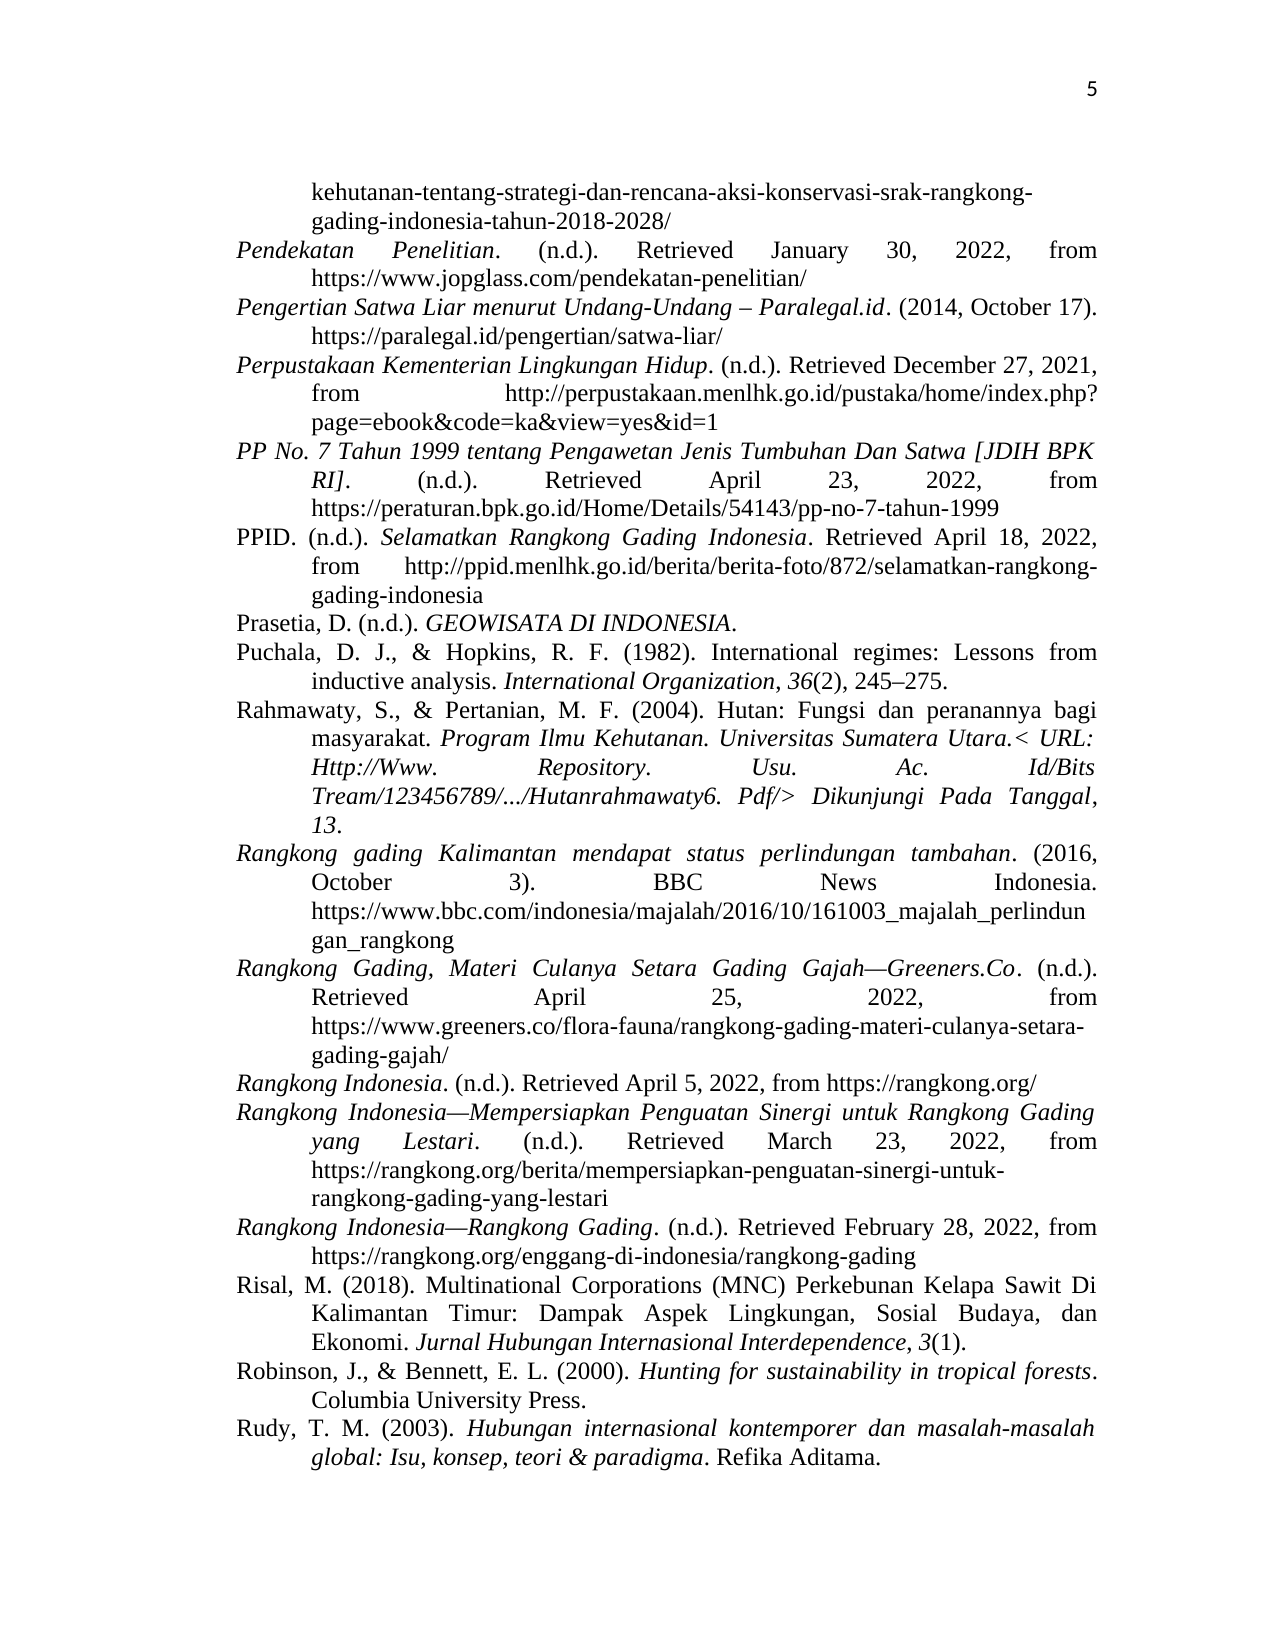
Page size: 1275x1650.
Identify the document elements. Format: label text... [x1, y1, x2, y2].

text Perpustakaan Kementerian Lingkungan Hidup. (n.d.). Retrieved December 27, 2021, from http://perpustakaan.menlhk.go.id/pustaka/home/index.php?page=ebook&code=ka&view=yes&id=1 [236, 350, 1098, 436]
text Rahmawaty, S., & Pertanian, M. F. (2004). Hutan: Fungsi dan peranannya bagi masyarakat. Program Ilmu Kehutanan. Universitas Sumatera Utara.< URL: Http://Www. Repository. Usu. Ac. Id/Bits Tream/123456789/.../Hutanrahmawaty6. Pdf/> Dikunjungi Pada Tanggal, 13. [236, 695, 1098, 838]
text Risal, M. (2018). Multinational Corporations (MNC) Perkebunan Kelapa Sawit Di Kalimantan Timur: Dampak Aspek Lingkungan, Sosial Budaya, dan Ekonomi. Jurnal Hubungan Internasional Interdependence, 3(1). [236, 1270, 1098, 1356]
text Puchala, D. J., & Hopkins, R. F. (1982). International regimes: Lessons from inductive analysis. International Organization, 36(2), 245–275. [236, 637, 1098, 695]
text Rudy, T. M. (2003). Hubungan internasional kontemporer dan masalah-masalah global: Isu, konsep, teori & paradigma. Refika Aditama. [236, 1413, 1098, 1471]
text Rangkong gading Kalimantan mendapat status perlindungan tambahan. (2016, October 3). BBC News Indonesia. https://www.bbc.com/indonesia/majalah/2016/10/161003_majalah_perlindungan_rangkong [236, 838, 1098, 953]
text Robinson, J., & Bennett, E. L. (2000). Hunting for sustainability in tropical forests. Columbia University Press. [236, 1356, 1098, 1413]
text PPID. (n.d.). Selamatkan Rangkong Gading Indonesia. Retrieved April 18, 2022, from http://ppid.menlhk.go.id/berita/berita-foto/872/selamatkan-rangkong-gading-indonesia [236, 522, 1098, 608]
text Pengertian Satwa Liar menurut Undang-Undang – Paralegal.id. (2014, October 17). https://paralegal.id/pengertian/satwa-liar/ [236, 292, 1098, 350]
text PP No. 7 Tahun 1999 tentang Pengawetan Jenis Tumbuhan Dan Satwa [JDIH BPK RI]. (n.d.). Retrieved April 23, 2022, from https://peraturan.bpk.go.id/Home/Details/54143/pp-no-7-tahun-1999 [236, 436, 1098, 522]
text Rangkong Gading, Materi Culanya Setara Gading Gajah—Greeners.Co. (n.d.). Retrieved April 25, 2022, from https://www.greeners.co/flora-fauna/rangkong-gading-materi-culanya-setara-gading-gajah/ [236, 953, 1098, 1068]
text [236, 177, 1098, 235]
text Pendekatan Penelitian. (n.d.). Retrieved January 30, 2022, from https://www.jopglass.com/pendekatan-penelitian/ [236, 235, 1098, 292]
text Rangkong Indonesia—Mempersiapkan Penguatan Sinergi untuk Rangkong Gading yang Lestari. (n.d.). Retrieved March 23, 2022, from https://rangkong.org/berita/mempersiapkan-penguatan-sinergi-untuk-rangkong-gading-yang-lestari [236, 1097, 1098, 1212]
text Prasetia, D. (n.d.). GEOWISATA DI INDONESIA. [236, 608, 1098, 637]
text Rangkong Indonesia. (n.d.). Retrieved April 5, 2022, from https://rangkong.org/ [236, 1068, 1098, 1097]
text Rangkong Indonesia—Rangkong Gading. (n.d.). Retrieved February 28, 2022, from https://rangkong.org/enggang-di-indonesia/rangkong-gading [236, 1212, 1098, 1270]
